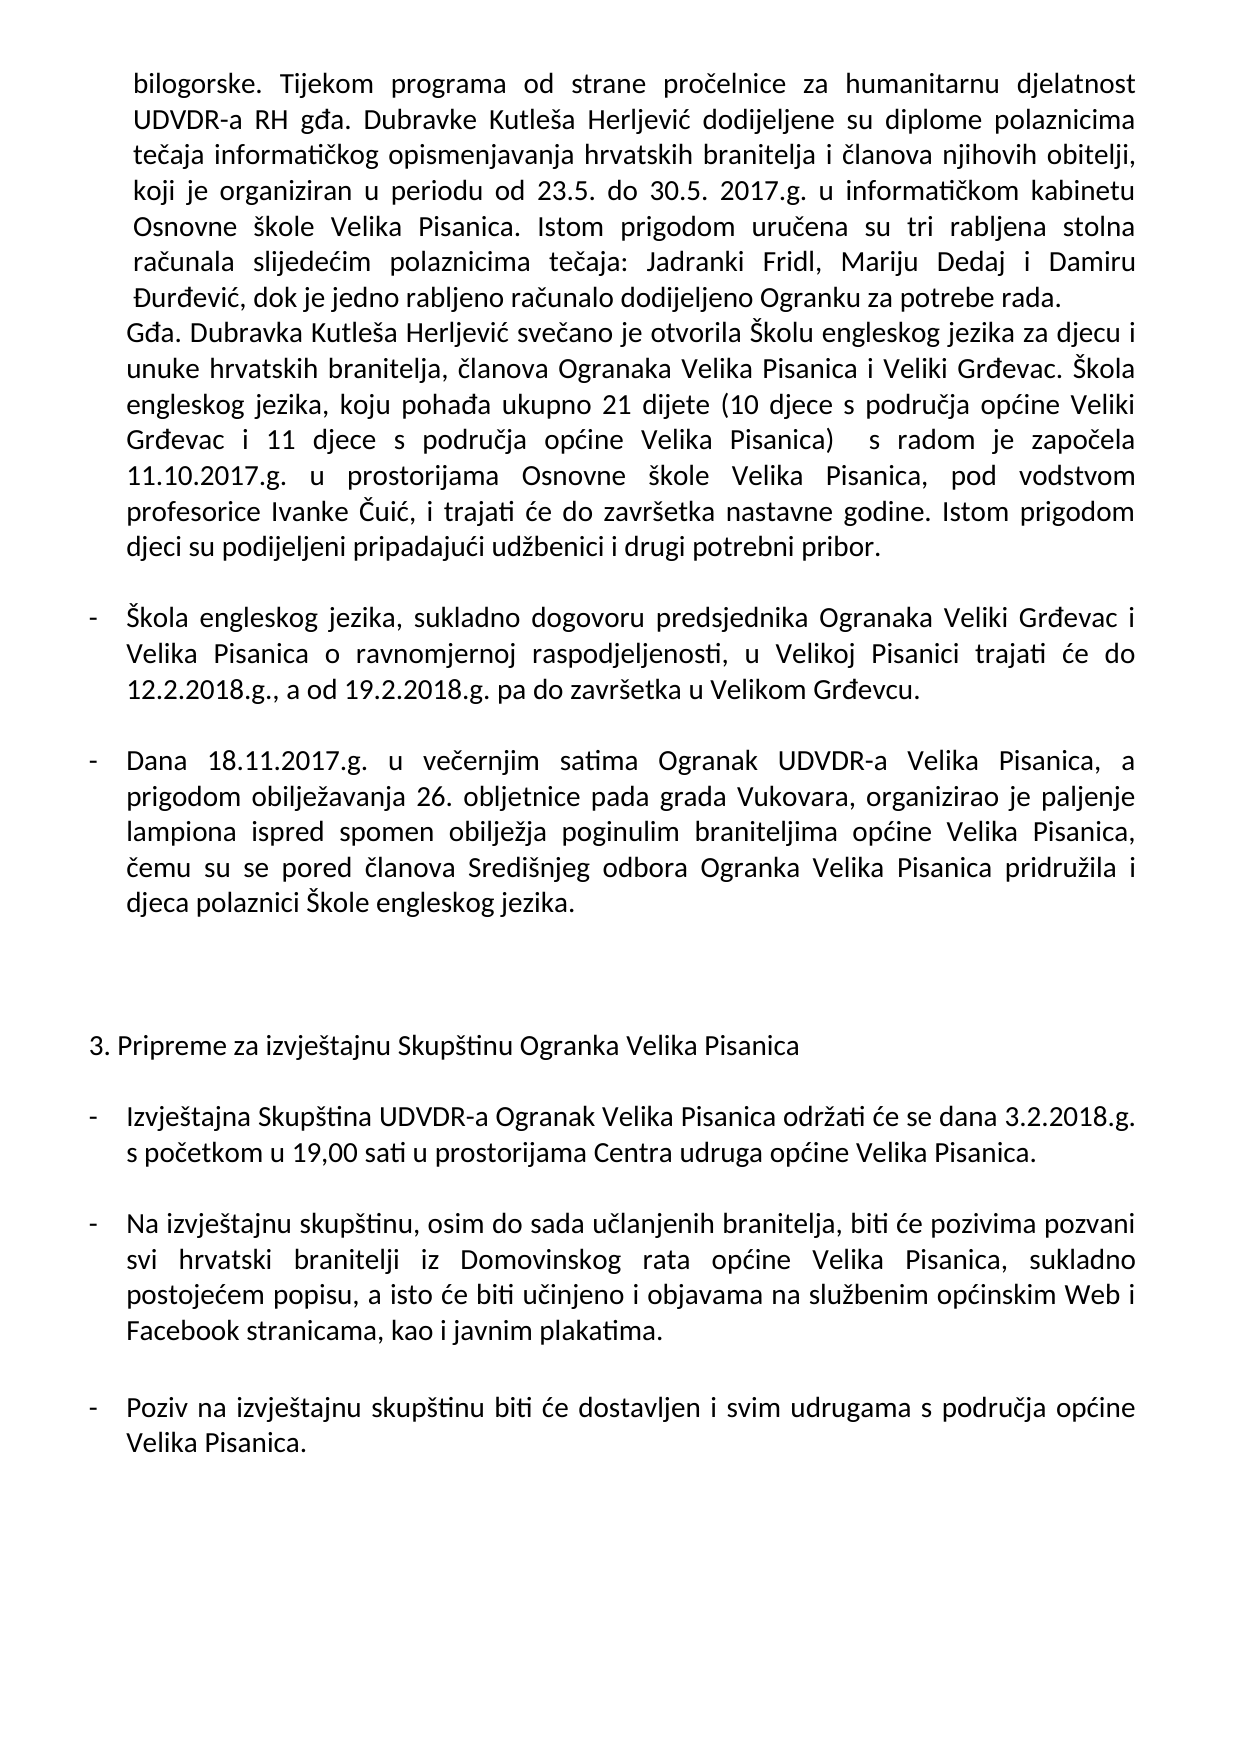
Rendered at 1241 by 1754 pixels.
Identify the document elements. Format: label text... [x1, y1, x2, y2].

list Gđa. Dubravka Kutleša Herljević svečano je otvorila Školu engleskog jezika za djecu i unuke hrvatskih branitelja, članova Ogranaka Velika Pisanica i Veliki Grđevac. Škola engleskog jezika, koju pohađa ukupno 21 dijete (10 djece s područja općine Veliki Grđevac i 11 djece s područja općine Velika Pisanica) s radom je započela 11.10.2017.g. u prostorijama Osnovne škole Velika Pisanica, pod vodstvom profesorice Ivanke Čuić, i trajati će do završetka nastavne godine. Istom prigodom djeci su podijeljeni pripadajući udžbenici i drugi potrebni pribor. [126, 314, 1137, 564]
list Škola engleskog jezika, sukladno dogovoru predsjednika Ogranaka Veliki Grđevac i Velika Pisanica o ravnomjernoj raspodjeljenosti, u Velikoj Pisanici trajati će do 12.2.2018.g., a od 19.2.2018.g. pa do završetka u Velikom Grđevcu. [88, 599, 1137, 706]
text 3. Pripreme za izvještajnu Skupštinu Ogranka Velika Pisanica [88, 1027, 1137, 1063]
list bilogorske. Tijekom programa od strane pročelnice za humanitarnu djelatnost UDVDR-a RH gđa. Dubravke Kutleša Herljević dodijeljene su diplome polaznicima tečaja informatičkog opismenjavanja hrvatskih branitelja i članova njihovih obitelji, koji je organiziran u periodu od 23.5. do 30.5. 2017.g. u informatičkom kabinetu Osnovne škole Velika Pisanica. Istom prigodom uručena su tri rabljena stolna računala slijedećim polaznicima tečaja: Jadranki Fridl, Mariju Dedaj i Damiru Đurđević, dok je jedno rabljeno računalo dodijeljeno Ogranku za potrebe rada. [133, 65, 1137, 314]
list Dana 18.11.2017.g. u večernjim satima Ogranak UDVDR-a Velika Pisanica, a prigodom obilježavanja 26. obljetnice pada grada Vukovara, organizirao je paljenje lampiona ispred spomen obilježja poginulim braniteljima općine Velika Pisanica, čemu su se pored članova Središnjeg odbora Ogranka Velika Pisanica pridružila i djeca polaznici Škole engleskog jezika. [88, 742, 1137, 920]
list Na izvještajnu skupštinu, osim do sada učlanjenih branitelja, biti će pozivima pozvani svi hrvatski branitelji iz Domovinskog rata općine Velika Pisanica, sukladno postojećem popisu, a isto će biti učinjeno i objavama na službenim općinskim Web i Facebook stranicama, kao i javnim plakatima. [88, 1205, 1137, 1348]
list Izvještajna Skupština UDVDR-a Ogranak Velika Pisanica održati će se dana 3.2.2018.g. s početkom u 19,00 sati u prostorijama Centra udruga općine Velika Pisanica. [88, 1098, 1137, 1169]
list Poziv na izvještajnu skupštinu biti će dostavljen i svim udrugama s područja općine Velika Pisanica. [88, 1389, 1137, 1460]
